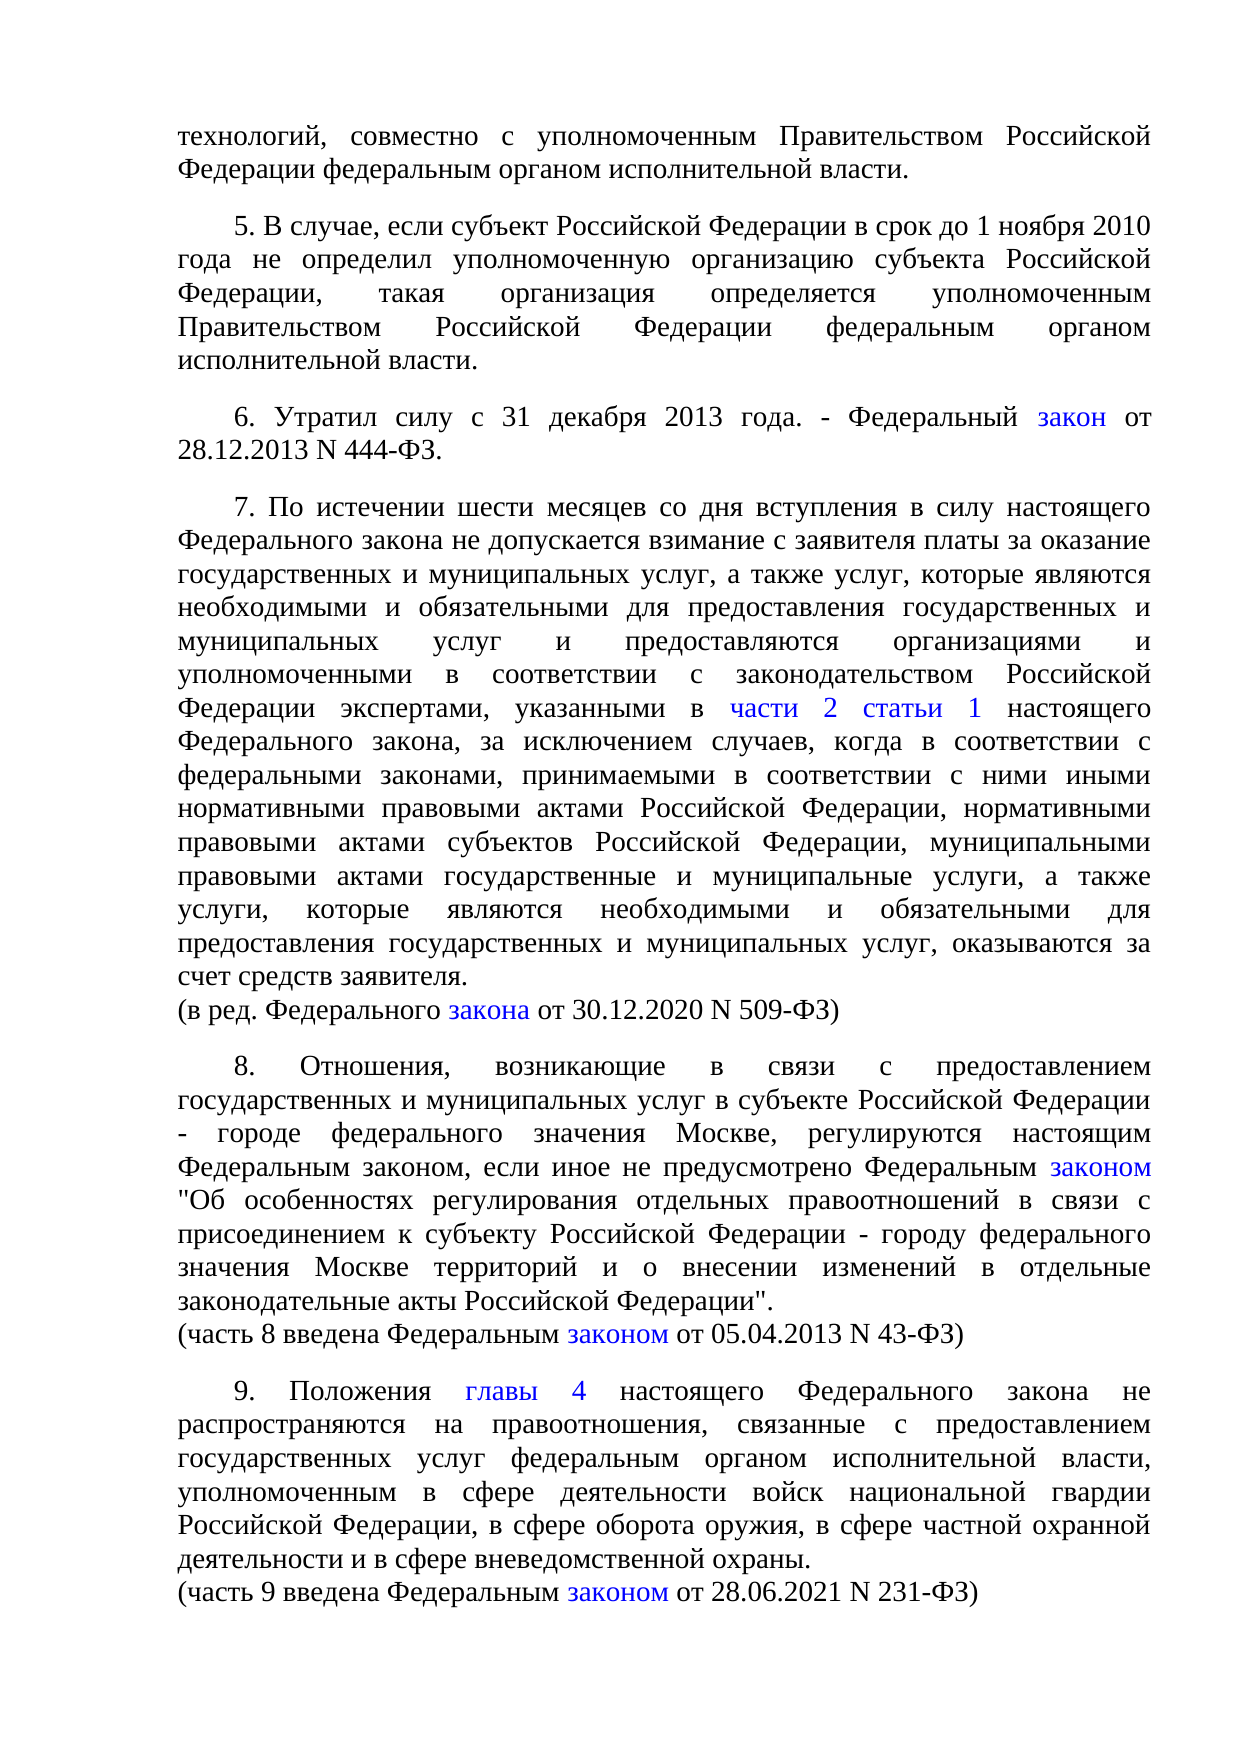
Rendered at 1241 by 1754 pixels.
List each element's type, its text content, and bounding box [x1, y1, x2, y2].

text (в ред. Федерального закона от 30.12.2020 N 509-ФЗ) [177, 992, 1152, 1025]
text 7. По истечении шести месяцев со дня вступления в силу настоящего Федерального закона не допускается взимание с заявителя платы за оказание государственных и муниципальных услуг, а также услуг, которые являются необходимыми и обязательными для предоставления государственных и муниципальных услуг и предоставляются организациями и уполномоченными в соответствии с законодательством Российской Федерации экспертами, указанными в части 2 статьи 1 настоящего Федерального закона, за исключением случаев, когда в соответствии с федеральными законами, принимаемыми в соответствии с ними иными нормативными правовыми актами Российской Федерации, нормативными правовыми актами субъектов Российской Федерации, муниципальными правовыми актами государственные и муниципальные услуги, а также услуги, которые являются необходимыми и обязательными для предоставления государственных и муниципальных услуг, оказываются за счет средств заявителя. [177, 489, 1152, 992]
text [177, 118, 1152, 185]
text 9. Положения главы 4 настоящего Федерального закона не распространяются на правоотношения, связанные с предоставлением государственных услуг федеральным органом исполнительной власти, уполномоченным в сфере деятельности войск национальной гвардии Российской Федерации, в сфере оборота оружия, в сфере частной охранной деятельности и в сфере вневедомственной охраны. [177, 1373, 1152, 1574]
text (часть 8 введена Федеральным законом от 05.04.2013 N 43-ФЗ) [177, 1317, 1152, 1350]
text 8. Отношения, возникающие в связи с предоставлением государственных и муниципальных услуг в субъекте Российской Федерации - городе федерального значения Москве, регулируются настоящим Федеральным законом, если иное не предусмотрено Федеральным законом "Об особенностях регулирования отдельных правоотношений в связи с присоединением к субъекту Российской Федерации - городу федерального значения Москве территорий и о внесении изменений в отдельные законодательные акты Российской Федерации". [177, 1048, 1152, 1317]
text 6. Утратил силу с 31 декабря 2013 года. - Федеральный закон от 28.12.2013 N 444-ФЗ. [177, 399, 1152, 466]
text (часть 9 введена Федеральным законом от 28.06.2021 N 231-ФЗ) [177, 1574, 1152, 1608]
text 5. В случае, если субъект Российской Федерации в срок до 1 ноября 2010 года не определил уполномоченную организацию субъекта Российской Федерации, такая организация определяется уполномоченным Правительством Российской Федерации федеральным органом исполнительной власти. [177, 208, 1152, 376]
